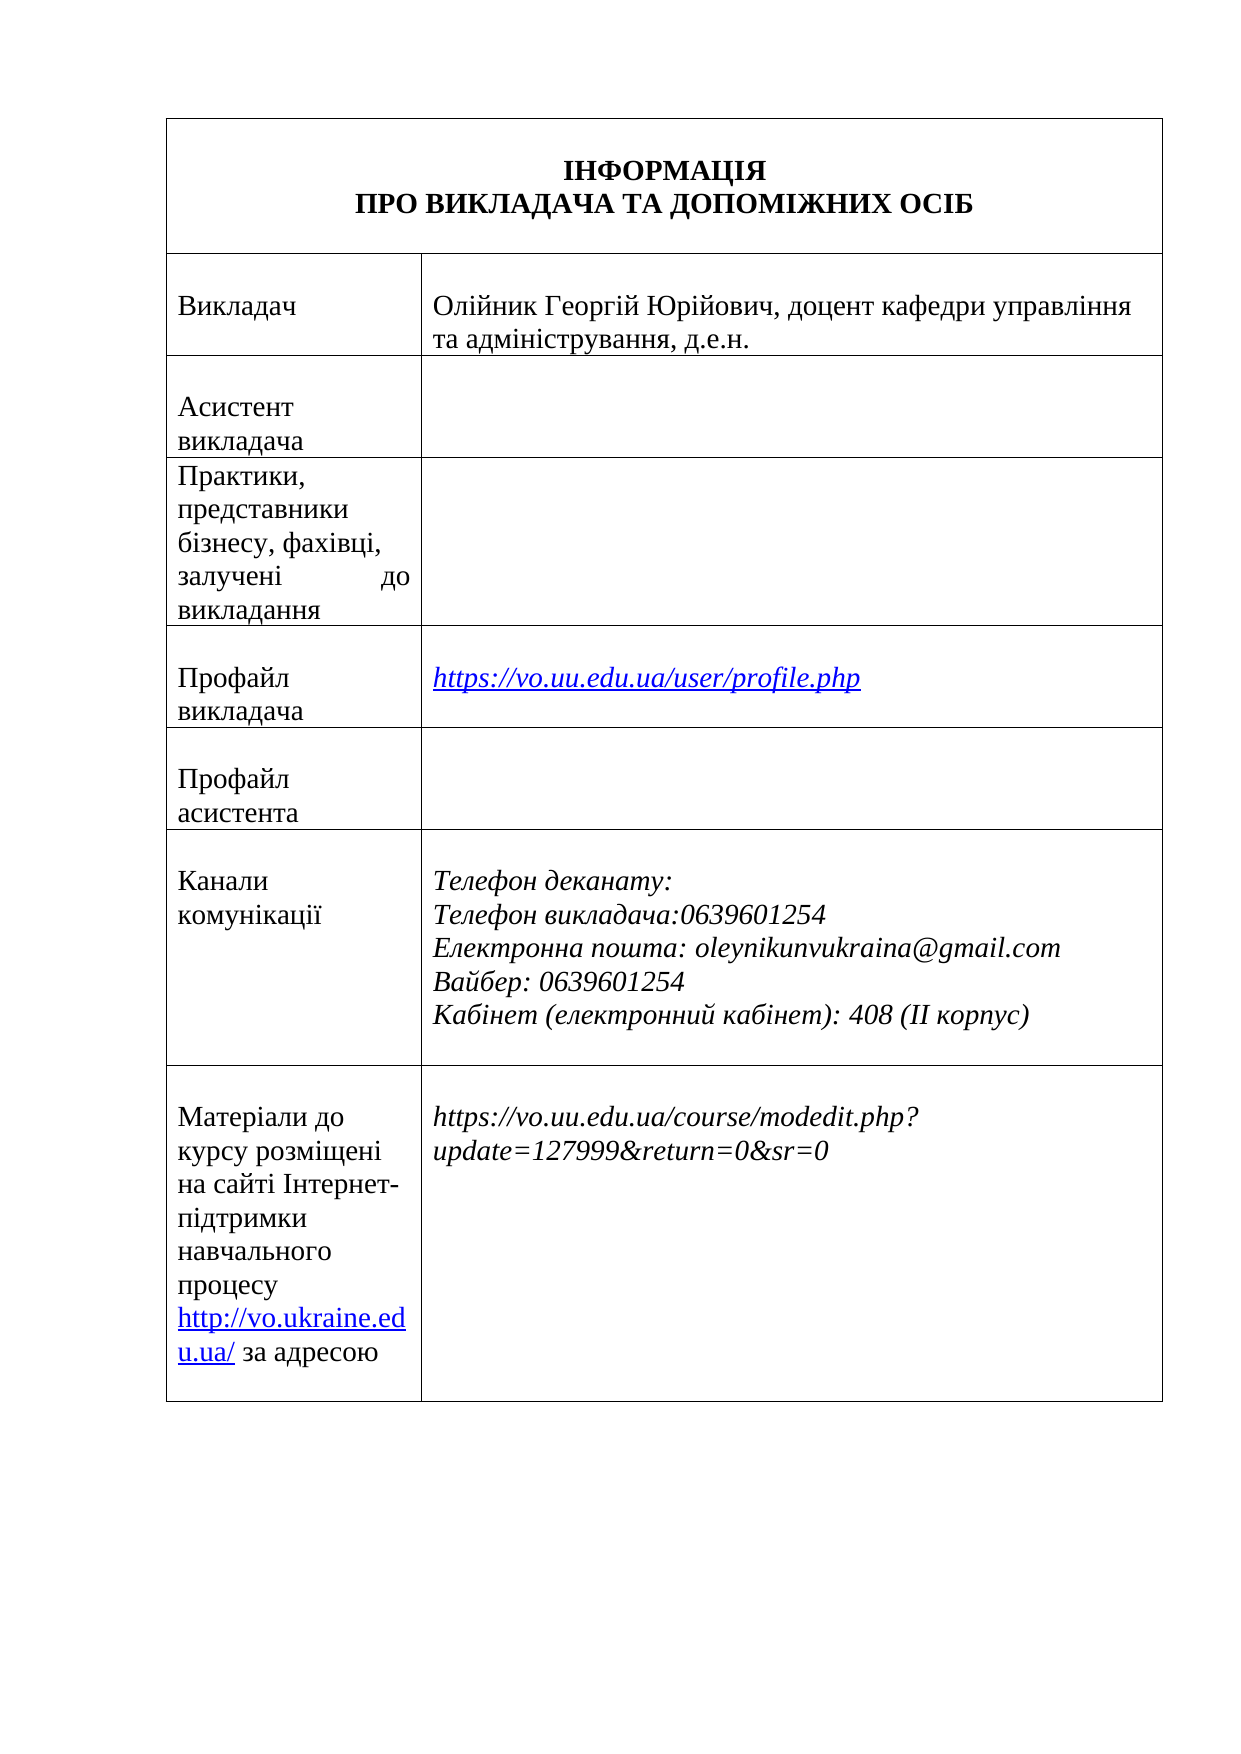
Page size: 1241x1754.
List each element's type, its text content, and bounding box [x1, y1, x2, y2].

table_cell Матеріали до курсу розміщені на сайті Інтернет-підтримки навчального процесу http://vo.ukraine.edu.ua/ за адресою [167, 1066, 421, 1401]
table_cell Олійник Георгій Юрійович, доцент кафедри управління та адміністрування, д.е.н. [422, 254, 1162, 355]
table_cell Телефон деканату: Телефон викладача:0639601254 Електронна пошта: oleynikunvukraina@gmail.com Вайбер: 0639601254 Кабінет (електронний кабінет): 408 (ІІ корпус) [422, 830, 1162, 1064]
table_cell Практики, представники бізнесу, фахівці, залучені до викладання [167, 458, 421, 625]
table_header ІНФОРМАЦІЯ ПРО ВИКЛАДАЧА ТА ДОПОМІЖНИХ ОСІБ [167, 119, 1162, 253]
table_cell Викладач [167, 254, 421, 355]
table_cell Профайл викладача [167, 626, 421, 727]
table_cell Канали комунікації [167, 830, 421, 1064]
table_cell [422, 728, 1162, 829]
table_cell Асистент викладача [167, 356, 421, 457]
table_cell [422, 458, 1162, 625]
table_cell [422, 356, 1162, 457]
table_cell https://vo.uu.edu.ua/course/modedit.php?update=127999&return=0&sr=0 [422, 1066, 1162, 1401]
table_cell Профайл асистента [167, 728, 421, 829]
table_cell https://vo.uu.edu.ua/user/profile.php [422, 626, 1162, 727]
